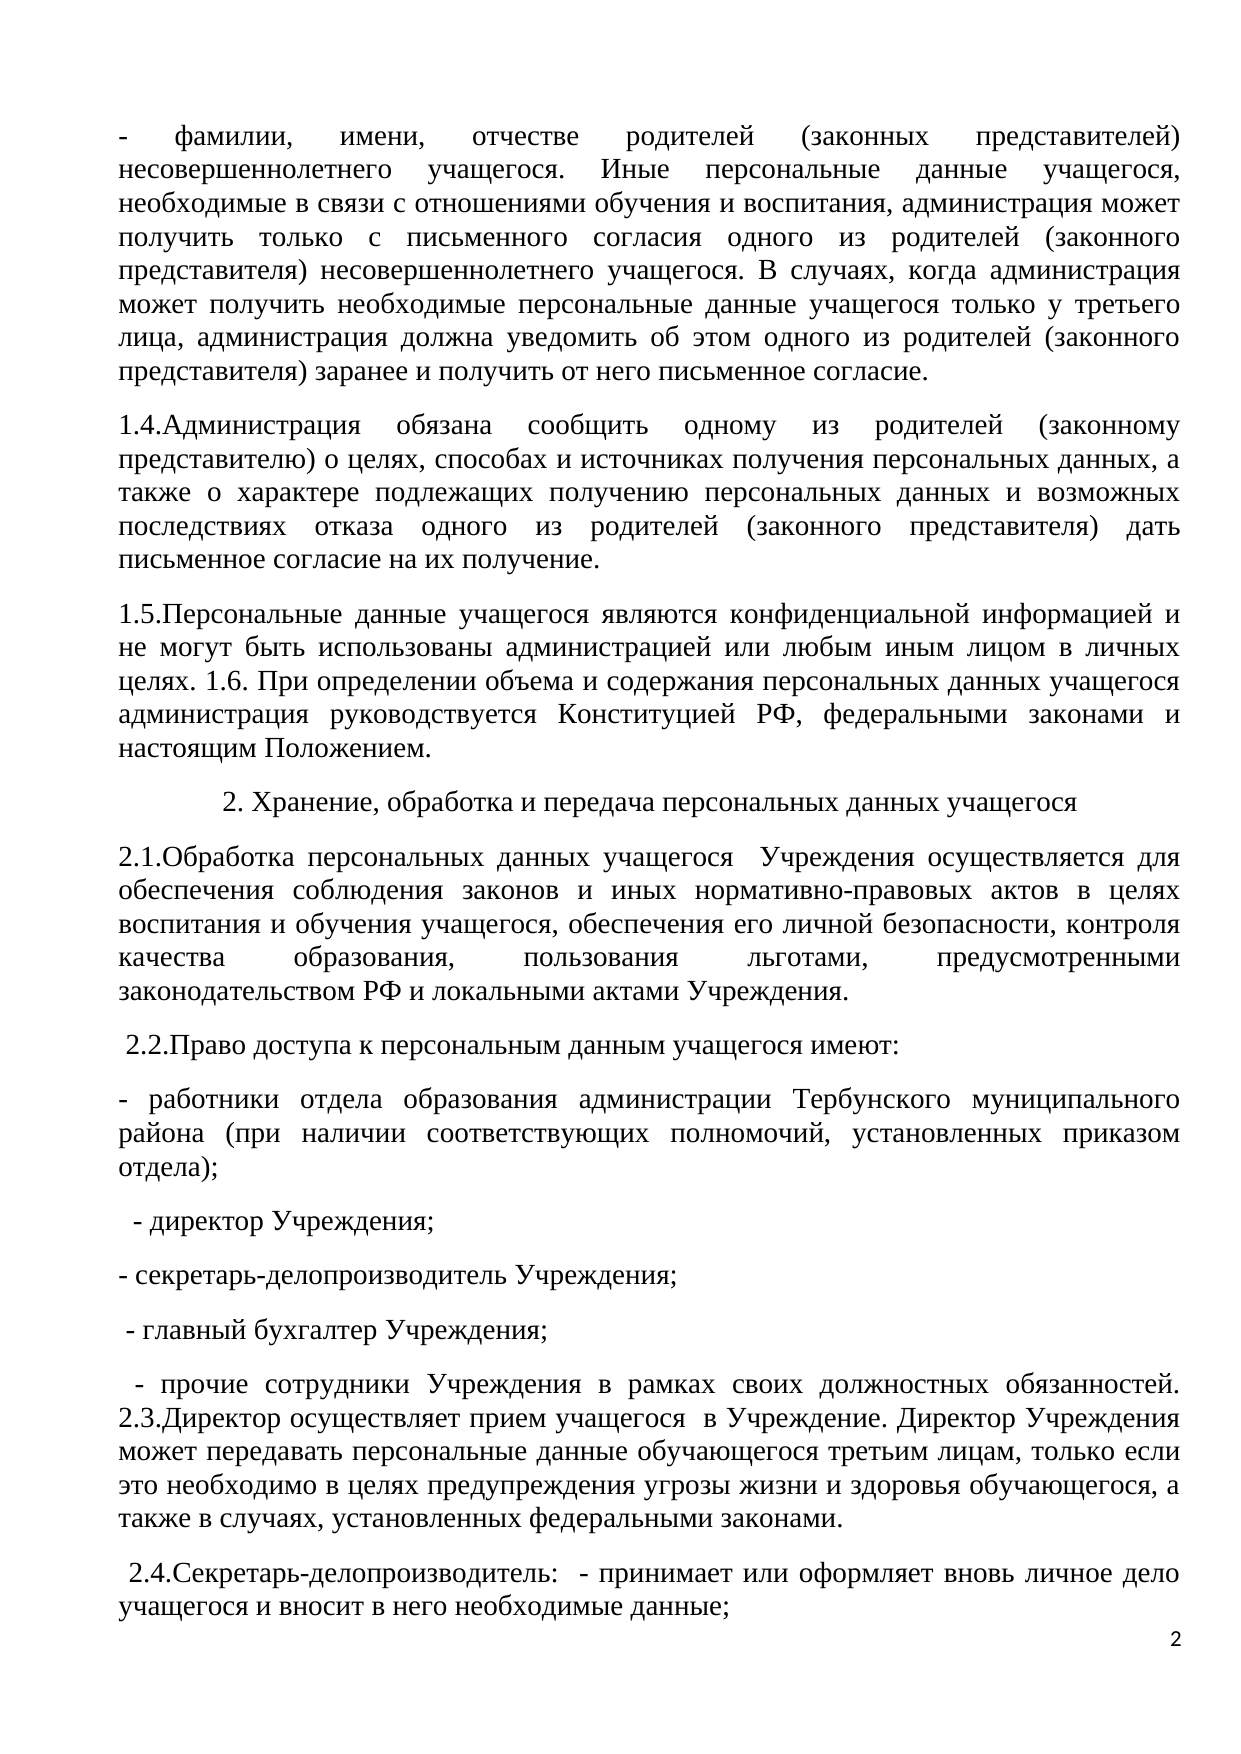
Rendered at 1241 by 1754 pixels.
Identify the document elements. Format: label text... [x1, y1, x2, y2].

text - фамилии, имени, отчестве родителей (законных представителей) несовершеннолетнего учащегося. Иные персональные данные учащегося, необходимые в связи с отношениями обучения и воспитания, администрация может получить только с письменного согласия одного из родителей (законного представителя) несовершеннолетнего учащегося. В случаях, когда администрация может получить необходимые персональные данные учащегося только у третьего лица, администрация должна уведомить об этом одного из родителей (законного представителя) заранее и получить от него письменное согласие. [118, 118, 1181, 386]
text 2. Хранение, обработка и передача персональных данных учащегося [118, 784, 1181, 818]
text 2.2.Право доступа к персональным данным учащегося имеют: [118, 1027, 1181, 1061]
text - секретарь-делопроизводитель Учреждения; [118, 1257, 1181, 1291]
text - прочие сотрудники Учреждения в рамках своих должностных обязанностей. 2.3.Директор осуществляет прием учащегося в Учреждение. Директор Учреждения может передавать персональные данные обучающегося третьим лицам, только если это необходимо в целях предупреждения угрозы жизни и здоровья обучающегося, а также в случаях, установленных федеральными законами. [118, 1366, 1181, 1534]
text - главный бухгалтер Учреждения; [118, 1312, 1181, 1345]
text 1.5.Персональные данные учащегося являются конфиденциальной информацией и не могут быть использованы администрацией или любым иным лицом в личных целях. 1.6. При определении объема и содержания персональных данных учащегося администрация руководствуется Конституцией РФ, федеральными законами и настоящим Положением. [118, 596, 1181, 763]
text 2.1.Обработка персональных данных учащегося Учреждения осуществляется для обеспечения соблюдения законов и иных нормативно-правовых актов в целях воспитания и обучения учащегося, обеспечения его личной безопасности, контроля качества образования, пользования льготами, предусмотренными законодательством РФ и локальными актами Учреждения. [118, 839, 1181, 1006]
text - работники отдела образования администрации Тербунского муниципального района (при наличии соответствующих полномочий, установленных приказом отдела); [118, 1082, 1181, 1182]
text 2.4.Секретарь-делопроизводитель: - принимает или оформляет вновь личное дело учащегося и вносит в него необходимые данные; [118, 1555, 1181, 1622]
text - директор Учреждения; [118, 1203, 1181, 1237]
text 1.4.Администрация обязана сообщить одному из родителей (законному представителю) о целях, способах и источниках получения персональных данных, а также о характере подлежащих получению персональных данных и возможных последствиях отказа одного из родителей (законного представителя) дать письменное согласие на их получение. [118, 407, 1181, 575]
